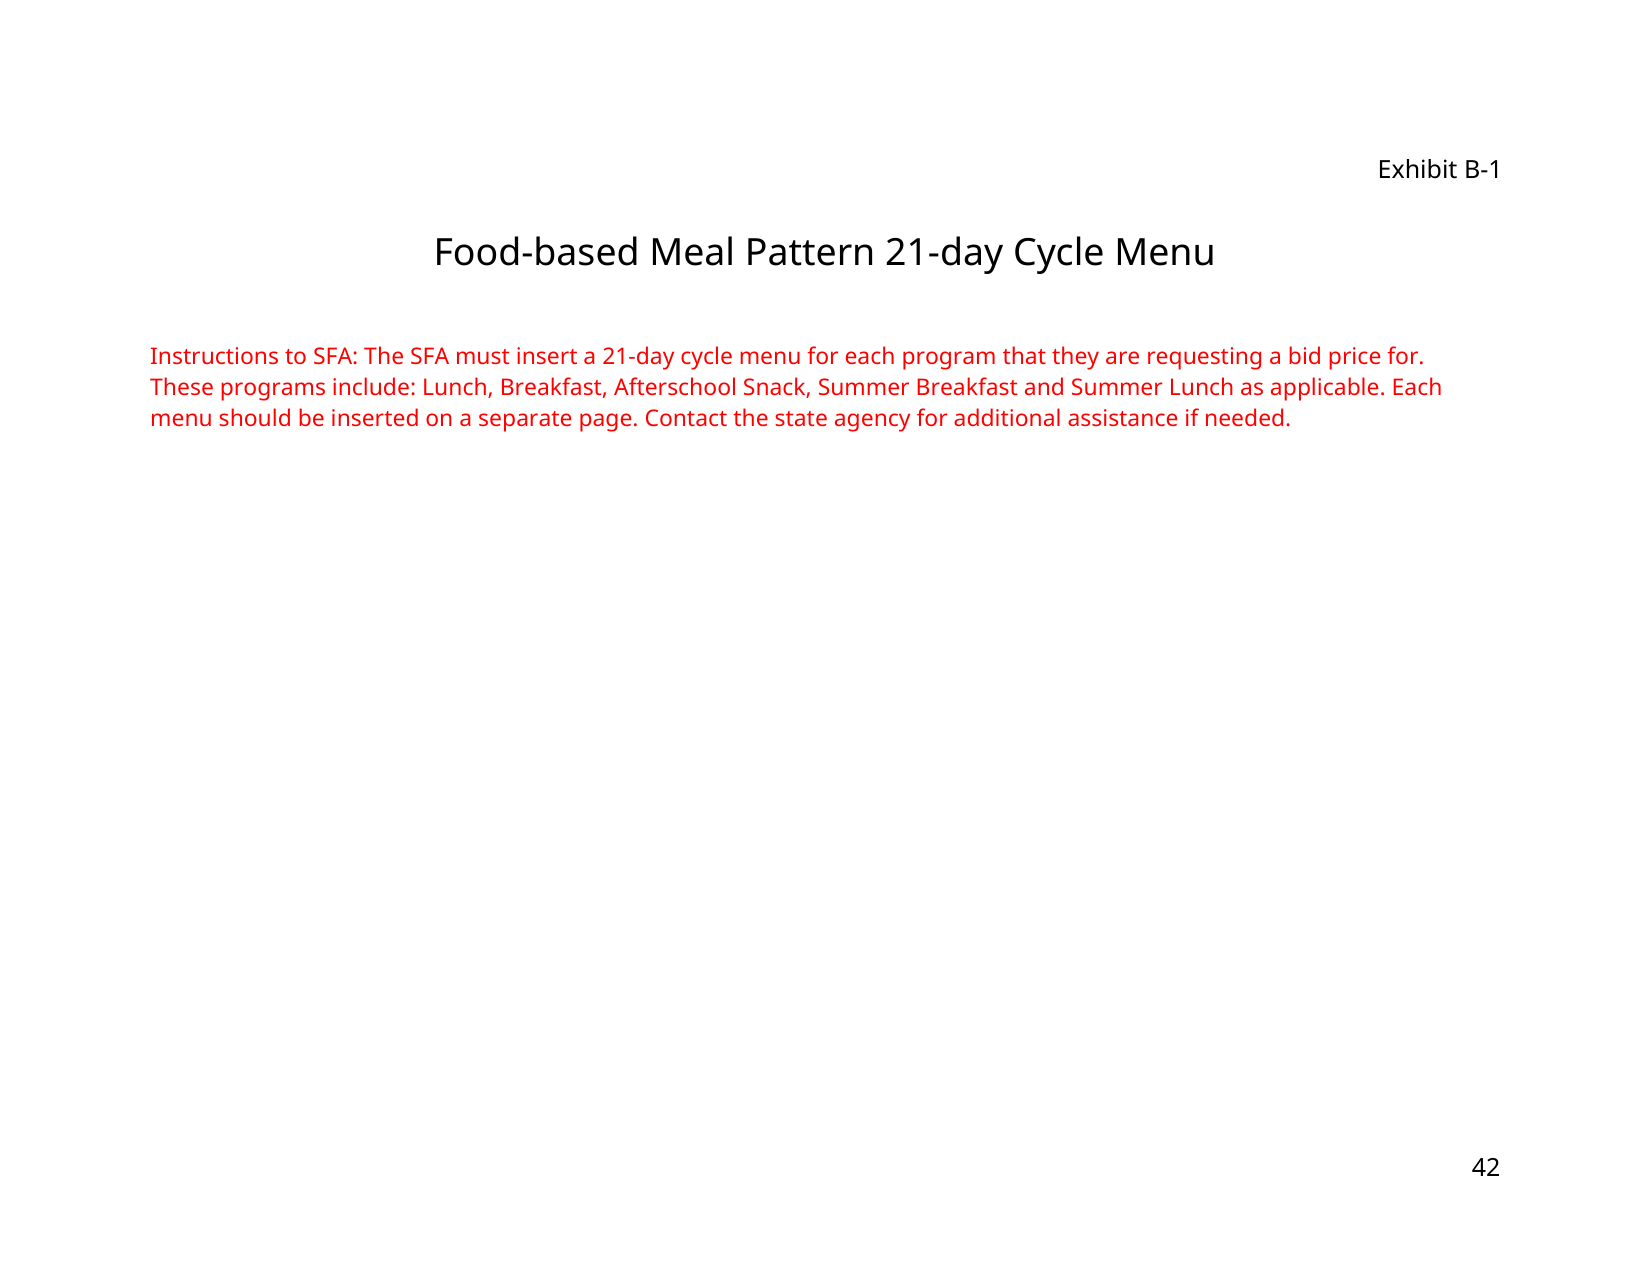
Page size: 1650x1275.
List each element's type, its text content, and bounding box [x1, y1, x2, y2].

text Food-based Meal Pattern 21-day Cycle Menu [433, 225, 1217, 276]
text Exhibit B-1 [1377, 152, 1512, 186]
text 42 [139, 1150, 1500, 1184]
text Instructions to SFA: The SFA must insert a 21-day cycle menu for each program that they are requesting a bid price for. These programs include: Lunch, Breakfast, Afterschool Snack, Summer Breakfast and Summer Lunch as applicable. Each menu should be inserted on a separate page. Contact the state agency for additional assistance if needed. [150, 339, 1483, 433]
